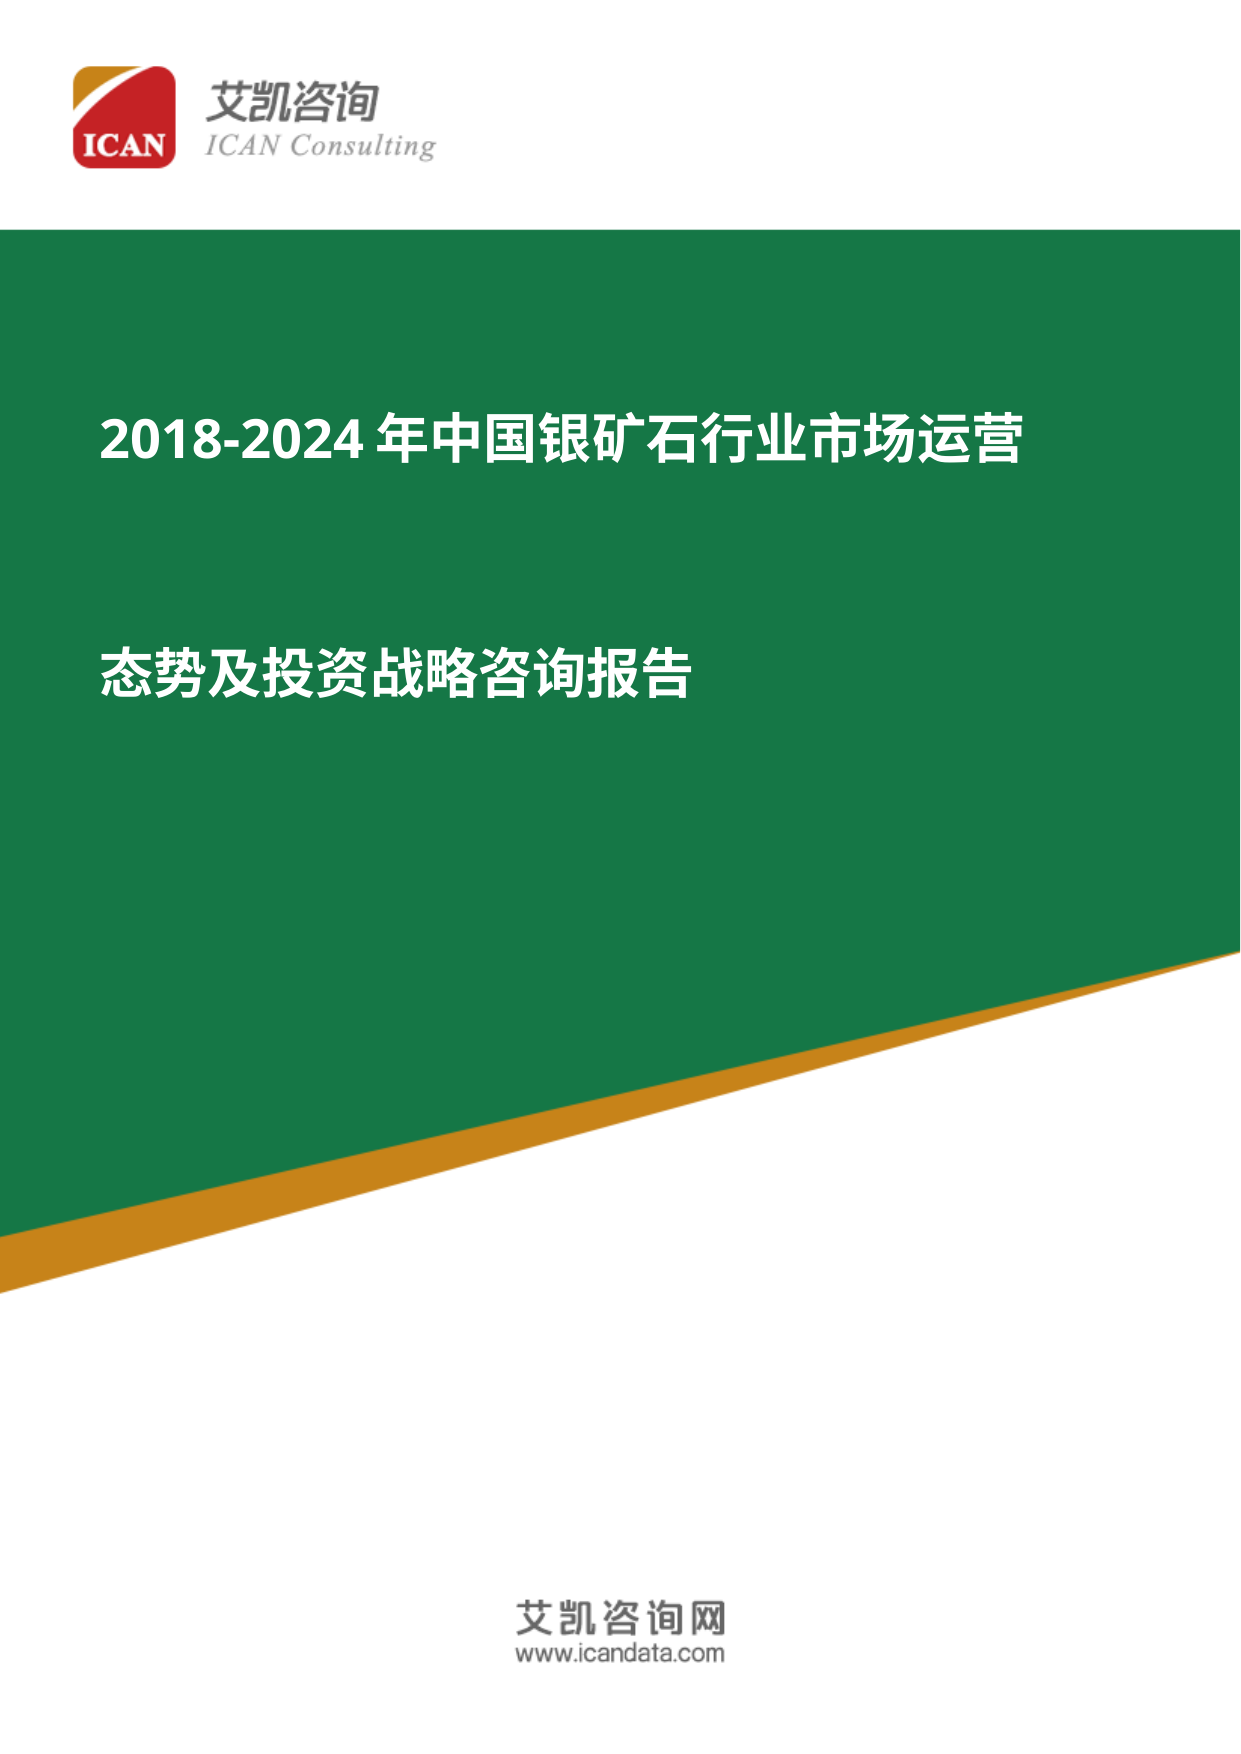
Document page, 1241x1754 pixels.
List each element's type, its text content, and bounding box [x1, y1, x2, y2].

subtitle 2018-2024年中国银矿石行业市场运营态势及投资战略咨询报告 [99, 386, 1053, 718]
picture [0, 5, 1241, 1754]
